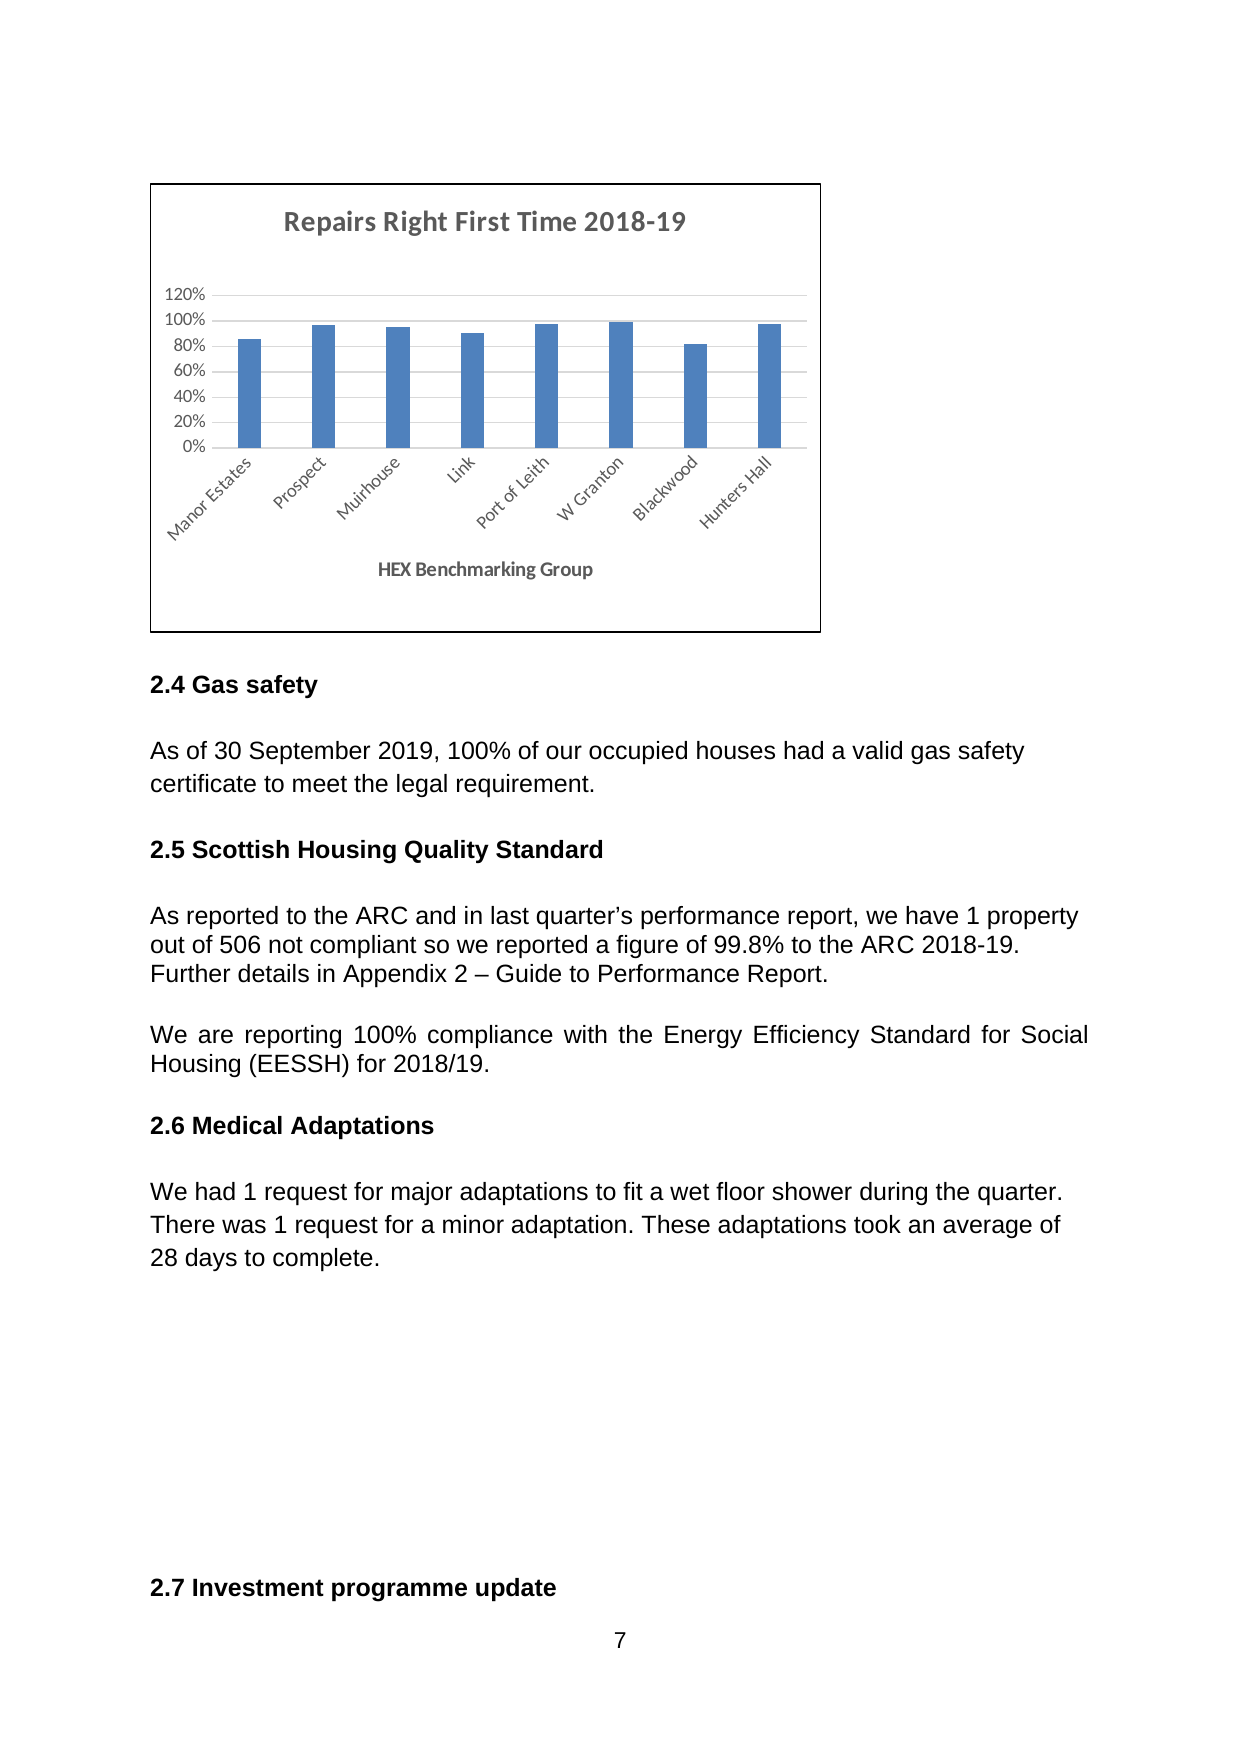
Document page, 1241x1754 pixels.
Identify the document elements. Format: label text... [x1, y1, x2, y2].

text As of 30 September 2019, 100% of our occupied houses had a valid gas safety certificate to meet the legal requirement. [150, 736, 1090, 798]
text 2.7 Investment programme update [150, 1573, 1090, 1602]
text 2.6 Medical Adaptations [150, 1111, 1090, 1139]
text 2.5 Scottish Housing Quality Standard [150, 835, 1090, 864]
subtitle We are reporting 100% compliance with the Energy Efficiency Standard for Social Housing (EESSH) for 2018/19. [150, 1020, 1090, 1078]
text 2.4 Gas safety [150, 670, 1090, 699]
text As reported to the ARC and in last quarter’s performance report, we have 1 property out of 506 not compliant so we reported a figure of 99.8% to the ARC 2018-19. Further details in Appendix 2 – Guide to Performance Report. [150, 901, 1090, 987]
text We had 1 request for major adaptations to fit a wet floor shower during the quarter. There was 1 request for a minor adaptation. These adaptations took an average of 28 days to complete. [150, 1177, 1090, 1272]
